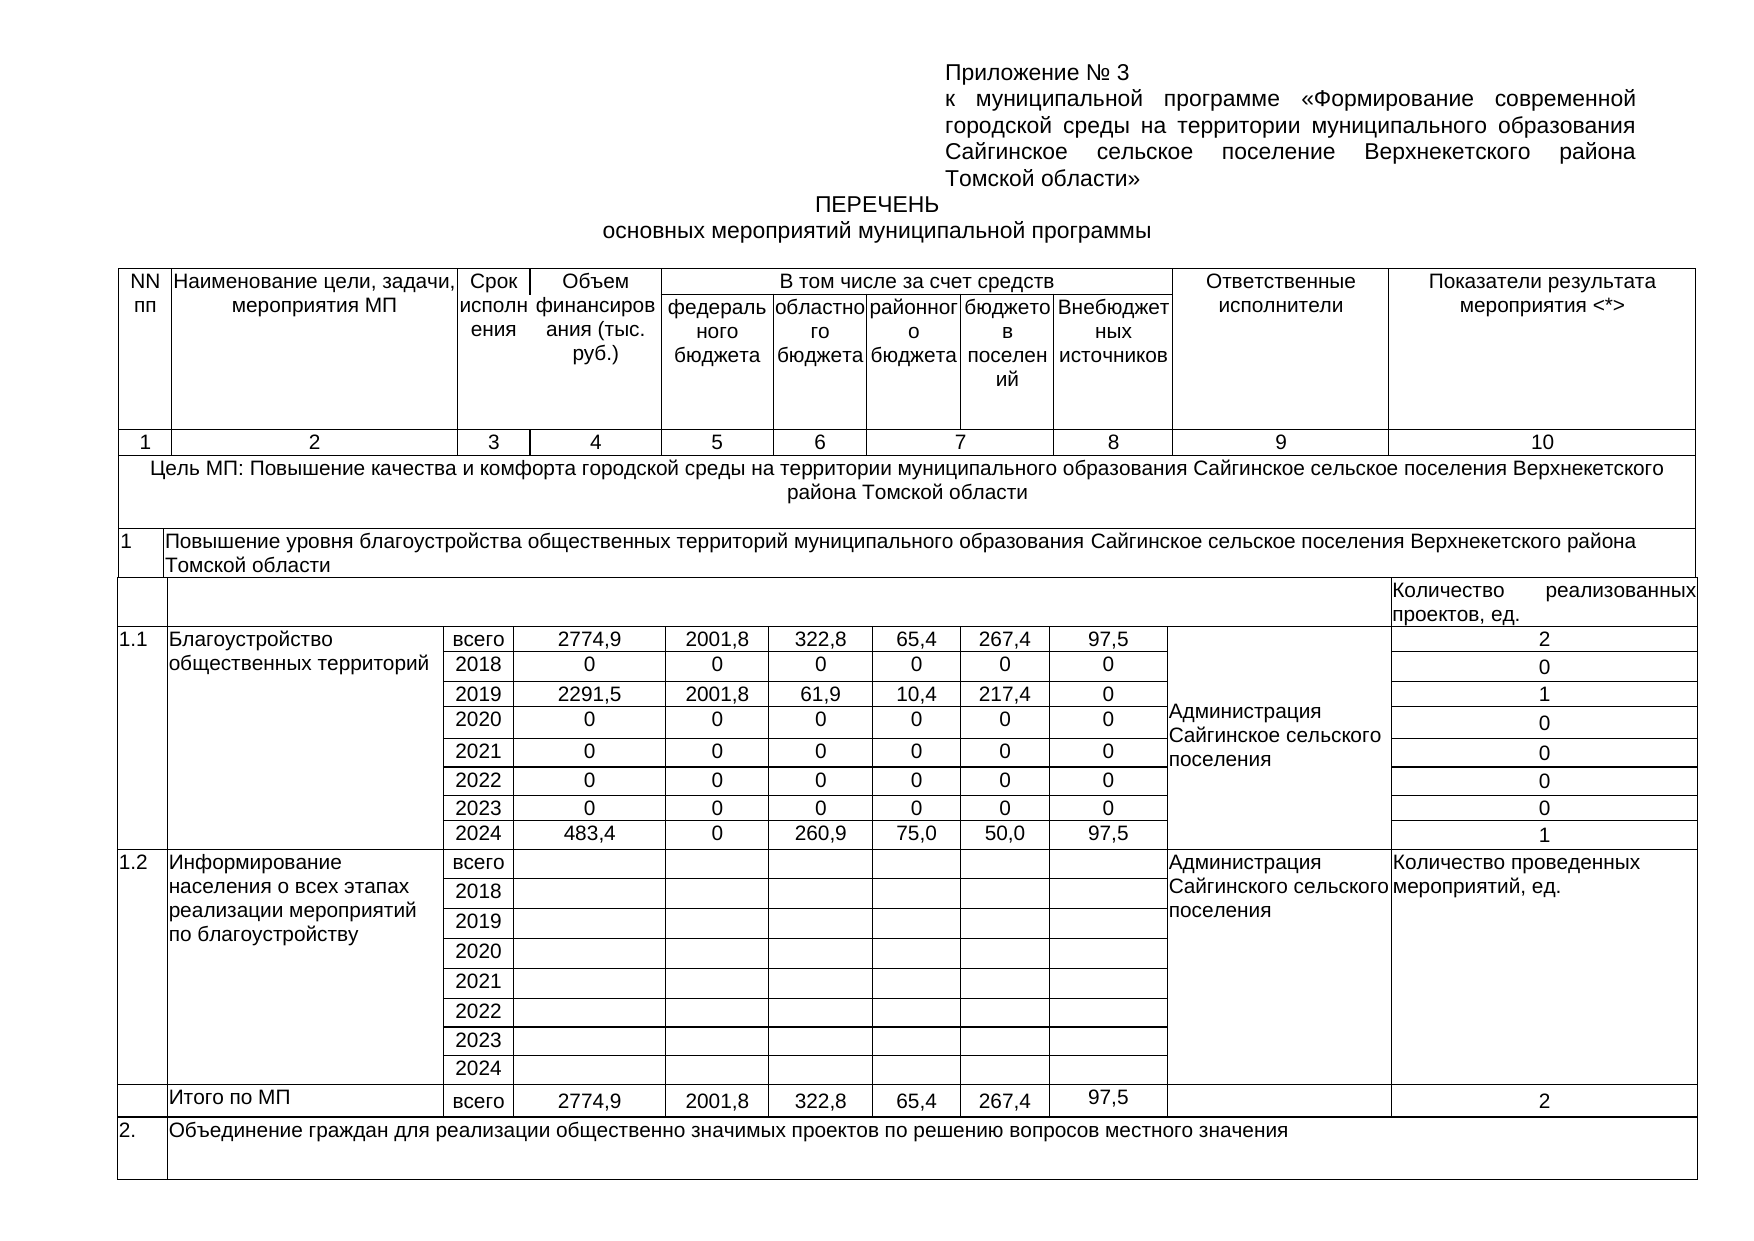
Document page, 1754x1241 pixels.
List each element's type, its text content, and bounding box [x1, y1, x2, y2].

table_cell [666, 969, 768, 998]
table_cell 0 [1050, 739, 1167, 766]
table_cell [961, 909, 1049, 938]
table_cell 483,4 [514, 821, 665, 849]
table_cell 10 [1389, 430, 1695, 455]
table_cell 0 [666, 739, 768, 766]
table_cell 1.1 [118, 627, 167, 849]
table_cell 0 [1392, 796, 1697, 820]
table_cell [666, 939, 768, 968]
table_cell 0 [1050, 652, 1167, 681]
table_cell 50,0 [961, 821, 1049, 849]
table_cell 2019 [444, 909, 513, 938]
table_cell [961, 879, 1049, 908]
table_cell 5 [662, 430, 773, 455]
table_cell [961, 999, 1049, 1026]
table_cell районного бюджета [867, 295, 960, 429]
table_cell [1050, 969, 1167, 998]
table_cell всего [444, 627, 513, 651]
table_cell 61,9 [769, 682, 872, 706]
table_cell [961, 1028, 1049, 1055]
table_cell 0 [514, 768, 665, 795]
table_cell 0 [666, 652, 768, 681]
table_cell [1050, 1056, 1167, 1084]
table_cell 0 [666, 768, 768, 795]
table_cell 2774,9 [514, 627, 665, 651]
text ПЕРЕЧЕНЬ [118, 191, 1636, 217]
table_cell [873, 939, 960, 968]
table_cell 2001,8 [666, 682, 768, 706]
table_cell 2024 [444, 1056, 513, 1084]
table_cell 2 [172, 430, 457, 455]
table_cell 322,8 [769, 1085, 872, 1116]
table_cell 0 [961, 739, 1049, 766]
table_cell [1050, 939, 1167, 968]
table_cell [769, 999, 872, 1026]
table_cell 2024 [444, 821, 513, 849]
table_cell 0 [769, 739, 872, 766]
table_cell 0 [514, 707, 665, 738]
table_cell Количество реализованных проектов, ед. [1392, 578, 1697, 626]
table_cell 97,5 [1050, 627, 1167, 651]
table_cell 2018 [444, 879, 513, 908]
table_cell [666, 1056, 768, 1084]
table_cell [769, 1028, 872, 1055]
table_cell 1 [1392, 682, 1697, 706]
table_cell 260,9 [769, 821, 872, 849]
table_cell 2291,5 [514, 682, 665, 706]
table_cell 0 [769, 652, 872, 681]
table_cell 4 [531, 430, 661, 455]
table_cell [1050, 909, 1167, 938]
table_cell Повышение уровня благоустройства общественных территорий муниципального образования Сайгинское сельское поселения Верхнекетского района Томской области [164, 529, 1695, 577]
table_cell 2001,8 [666, 1085, 768, 1116]
table_cell 75,0 [873, 821, 960, 849]
table_cell [666, 879, 768, 908]
table_cell [1168, 1085, 1391, 1116]
table_header Ответственные исполнители [1173, 269, 1388, 429]
table_cell [873, 879, 960, 908]
table_cell 0 [961, 652, 1049, 681]
table_cell [666, 999, 768, 1026]
table_cell [769, 969, 872, 998]
table_cell [1050, 999, 1167, 1026]
table_cell федерального бюджета [662, 295, 773, 429]
table_cell 0 [514, 796, 665, 820]
table_cell [666, 1028, 768, 1055]
table_cell 0 [1392, 652, 1697, 681]
table_cell [873, 1056, 960, 1084]
table_cell [514, 969, 665, 998]
table_cell 3 [458, 430, 529, 455]
table_cell 2774,9 [514, 1085, 665, 1116]
text Приложение № 3 [945, 59, 1636, 85]
table_cell 1 [1392, 821, 1697, 849]
table_cell 2018 [444, 652, 513, 681]
table_cell [873, 909, 960, 938]
table_cell 0 [961, 768, 1049, 795]
table_cell Объединение граждан для реализации общественно значимых проектов по решению вопросов местного значения [168, 1118, 1697, 1178]
table_cell 6 [774, 430, 866, 455]
table_cell [1050, 879, 1167, 908]
table_cell областного бюджета [774, 295, 866, 429]
table_cell 322,8 [769, 627, 872, 651]
table_cell Количество проведенных мероприятий, ед. [1392, 850, 1697, 1084]
table_cell [666, 850, 768, 878]
table_cell 0 [1392, 739, 1697, 766]
table_cell [961, 850, 1049, 878]
table_cell [961, 969, 1049, 998]
table_cell Итого по МП [168, 1085, 443, 1116]
table_cell [514, 1056, 665, 1084]
table_cell [873, 969, 960, 998]
table_cell 0 [769, 768, 872, 795]
table_cell 267,4 [961, 1085, 1049, 1116]
table_header NN пп [119, 269, 171, 429]
table_cell 97,5 [1050, 821, 1167, 849]
table_cell [168, 578, 1391, 626]
table_cell 0 [1050, 796, 1167, 820]
table_header Срок исполнения [458, 269, 530, 429]
table_cell 217,4 [961, 682, 1049, 706]
table_cell 2022 [444, 999, 513, 1026]
table_cell 2022 [444, 768, 513, 795]
table_cell [666, 909, 768, 938]
table_cell 2023 [444, 1028, 513, 1055]
table_cell 0 [873, 768, 960, 795]
table_cell 2001,8 [666, 627, 768, 651]
table_cell [1050, 850, 1167, 878]
table_cell [118, 578, 167, 626]
table_cell 0 [1392, 768, 1697, 795]
table_cell 0 [1050, 682, 1167, 706]
table_cell [873, 999, 960, 1026]
table_cell Цель МП: Повышение качества и комфорта городской среды на территории муниципального образования Сайгинское сельское поселения Верхнекетского района Томской области [119, 456, 1695, 528]
table_cell 8 [1054, 430, 1172, 455]
table_cell 0 [666, 821, 768, 849]
table_cell [514, 909, 665, 938]
table_cell [873, 850, 960, 878]
table_cell 65,4 [873, 1085, 960, 1116]
table_cell 0 [514, 652, 665, 681]
table_cell [1050, 1028, 1167, 1055]
table_cell 0 [769, 707, 872, 738]
text к муниципальной программе «Формирование современной городской среды на территории муниципального образования Сайгинское сельское поселение Верхнекетского района Томской области» [945, 85, 1636, 191]
table_cell 0 [1392, 707, 1697, 738]
table_cell 0 [873, 707, 960, 738]
table_cell 0 [514, 739, 665, 766]
table_cell 1 [119, 529, 163, 577]
table_cell 0 [961, 796, 1049, 820]
table_cell 0 [873, 739, 960, 766]
table_cell [514, 939, 665, 968]
table_cell всего [444, 1085, 513, 1116]
table_cell Информирование населения о всех этапах реализации мероприятий по благоустройству [168, 850, 443, 1084]
table_cell Администрация Сайгинское сельского поселения [1168, 627, 1391, 849]
table_header Показатели результата мероприятия <*> [1389, 269, 1695, 429]
table_cell 0 [769, 796, 872, 820]
table_cell [873, 1028, 960, 1055]
table_header Наименование цели, задачи, мероприятия МП [172, 269, 457, 429]
table_cell [514, 879, 665, 908]
table_cell [769, 939, 872, 968]
table_cell 2023 [444, 796, 513, 820]
table_cell Администрация Сайгинского сельского поселения [1168, 850, 1391, 1084]
table_cell [769, 909, 872, 938]
table_cell 2021 [444, 969, 513, 998]
table_cell 7 [867, 430, 1053, 455]
table_cell 2019 [444, 682, 513, 706]
table_cell [769, 879, 872, 908]
table_cell 0 [961, 707, 1049, 738]
table_cell 9 [1173, 430, 1388, 455]
table_cell 2020 [444, 939, 513, 968]
table_cell [118, 1085, 167, 1116]
table_cell [514, 1028, 665, 1055]
table_cell 10,4 [873, 682, 960, 706]
table_cell 2. [118, 1118, 167, 1178]
table_header В том числе за счет средств [662, 269, 1172, 293]
table_cell 1 [119, 430, 171, 455]
table_cell 0 [873, 652, 960, 681]
table_cell 1.2 [118, 850, 167, 1084]
table_cell Благоустройство общественных территорий [168, 627, 443, 849]
table_cell 2 [1392, 1085, 1697, 1116]
table_cell 0 [666, 796, 768, 820]
table_cell бюджетов поселений [961, 295, 1053, 429]
table_cell 2 [1392, 627, 1697, 651]
table_header Объем финансирования (тыс. руб.) [530, 269, 661, 429]
table_cell 267,4 [961, 627, 1049, 651]
table_cell 65,4 [873, 627, 960, 651]
table_cell Внебюджетных источников [1054, 295, 1172, 429]
table_cell 2020 [444, 707, 513, 738]
table_cell 0 [1050, 707, 1167, 738]
table_cell [961, 939, 1049, 968]
table_cell [961, 1056, 1049, 1084]
table_cell [769, 1056, 872, 1084]
table_cell 0 [666, 707, 768, 738]
table_cell 0 [873, 796, 960, 820]
table_cell [514, 850, 665, 878]
table_cell 0 [1050, 768, 1167, 795]
text основных мероприятий муниципальной программы [118, 217, 1636, 243]
table_cell всего [444, 850, 513, 878]
table_cell 97,5 [1050, 1085, 1167, 1116]
table_cell 2021 [444, 739, 513, 766]
table_cell [514, 999, 665, 1026]
table_cell [769, 850, 872, 878]
